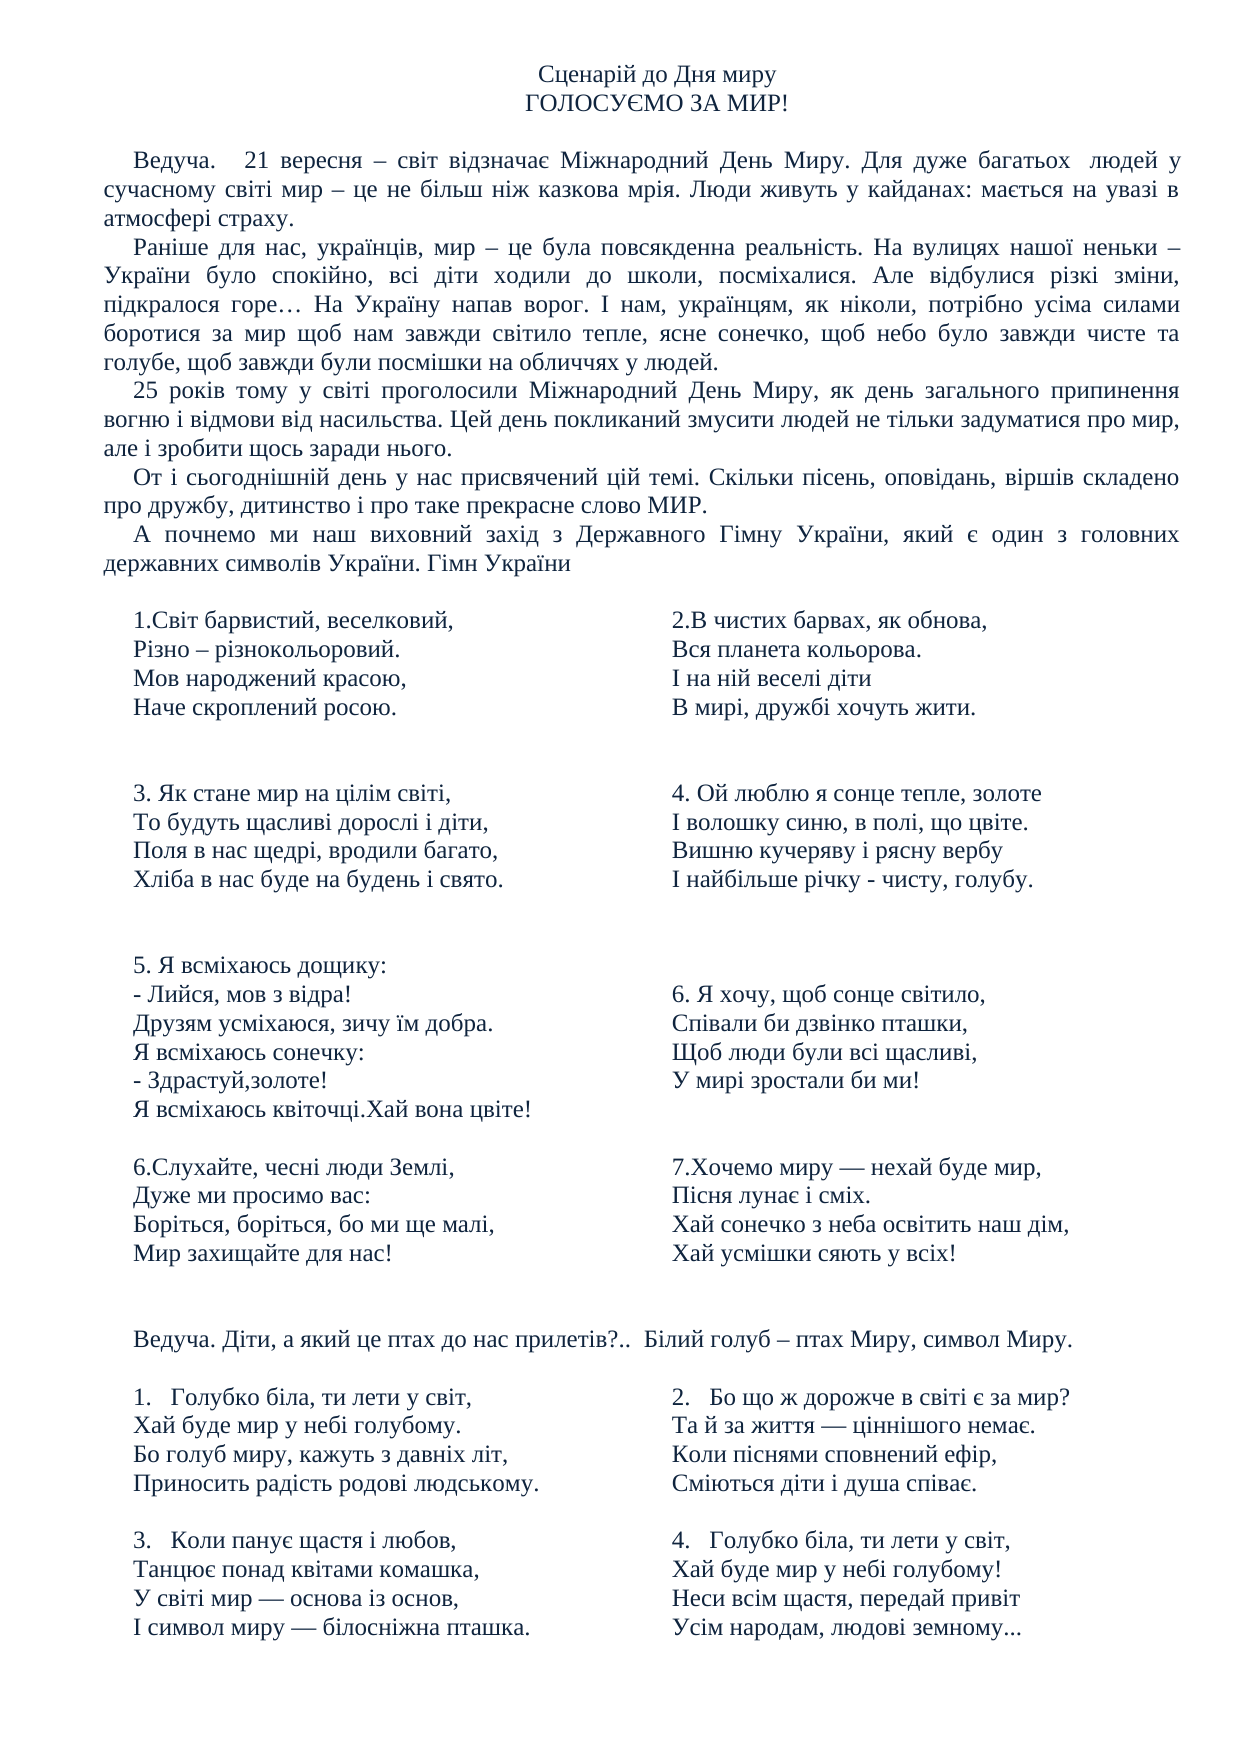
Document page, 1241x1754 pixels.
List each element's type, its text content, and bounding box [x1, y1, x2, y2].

text Я всміхаюсь квіточці.Хай вона цвіте! [103, 1094, 642, 1123]
text І на ній веселі діти [649, 663, 1181, 692]
text І символ миру — білосніжна пташка. [103, 1612, 642, 1640]
text Хай буде мир у небі голубому. [103, 1410, 642, 1439]
text Співали би дзвінко пташки, [649, 1008, 1181, 1037]
text 5. Я всміхаюсь дощику: [103, 950, 642, 979]
text Дуже ми просимо вас: [103, 1180, 642, 1209]
text Сміються діти і душа співає. [649, 1468, 1181, 1497]
text І найбільше річку - чисту, голубу. [649, 864, 1181, 893]
text Бо голуб миру, кажуть з давніх літ, [103, 1439, 642, 1468]
text Неси всім щастя, передай привіт [649, 1583, 1181, 1612]
text Хліба в нас буде на будень і свято. [103, 864, 642, 893]
text А почнемо ми наш виховний захід з Державного Гімну України, який є один з головних державних символів України. Гімн України [103, 519, 1181, 577]
text Поля в нас щедрі, вродили багато, [103, 835, 642, 864]
text Боріться, боріться, бо ми ще малі, [103, 1209, 642, 1238]
text Вишню кучеряву і рясну вербу [649, 835, 1181, 864]
text 6. Я хочу, щоб сонце світило, [649, 979, 1181, 1008]
text Раніше для нас, українців, мир – це була повсякденна реальність. На вулицях нашої неньки – України було спокійно, всі діти ходили до школи, посміхалися. Але відбулися різкі зміни, підкралося горе… На Україну напав ворог. І нам, українцям, як ніколи, потрібно усіма силами боротися за мир щоб нам завжди світило тепле, ясне сонечко, щоб небо було завжди чисте та голубе, щоб завжди були посмішки на обличчях у людей. [103, 232, 1181, 375]
text То будуть щасливі дорослі і діти, [103, 807, 642, 835]
text 3. Як стане мир на цілім світі, [103, 778, 642, 807]
text Та й за життя — ціннішого немає. [649, 1410, 1181, 1439]
text 4. Ой люблю я сонце тепле, золоте [649, 778, 1181, 807]
text Наче скроплений росою. [103, 692, 642, 720]
text 2.В чистих барвах, як обнова, [649, 605, 1181, 634]
text Мир захищайте для нас! [103, 1238, 642, 1267]
text Коли піснями сповнений ефір, [649, 1439, 1181, 1468]
text Хай усмішки сяють у всіх! [649, 1238, 1181, 1267]
text 7.Хочемо миру — нехай буде мир, [649, 1152, 1181, 1180]
text У світі мир — основа із основ, [103, 1583, 642, 1612]
text Мов народжений красою, [103, 663, 642, 692]
text ГОЛОСУЄМО ЗА МИР! [103, 88, 1181, 117]
text Ведуча. Діти, а який це птах до нас прилетів?.. Білий голуб – птах Миру, символ Миру. [103, 1324, 1181, 1353]
list Бо що ж дорожче в світі є за мир? [672, 1382, 1181, 1410]
text 25 років тому у світі проголосили Міжнародний День Миру, як день загального припинення вогню і відмови від насильства. Цей день покликаний змусити людей не тільки задуматися про мир, але і зробити щось заради нього. [103, 375, 1181, 462]
text Танцює понад квітами комашка, [103, 1554, 642, 1583]
list Голубко біла, ти лети у світ, [672, 1525, 1181, 1554]
text От і сьогоднішній день у нас присвячений цій темі. Скільки пісень, оповідань, віршів складено про дружбу, дитинство і про таке прекрасне слово МИР. [103, 462, 1181, 519]
text 1.Світ барвистий, веселковий, [103, 605, 642, 634]
text Різно – різнокольоровий. [103, 634, 642, 663]
text Я всміхаюсь сонечку: [103, 1037, 642, 1065]
text Ведуча. 21 вересня – світ відзначає Міжнародний День Миру. Для дуже багатьох людей у сучасному світі мир – це не більш ніж казкова мрія. Люди живуть у кайданах: мається на увазі в атмосфері страху. [103, 145, 1181, 232]
text Пісня лунає і сміх. [649, 1180, 1181, 1209]
text Хай сонечко з неба освітить наш дім, [649, 1209, 1181, 1238]
text Сценарій до Дня миру [103, 59, 1181, 88]
text 6.Слухайте, чесні люди Землі, [103, 1152, 642, 1180]
text Щоб люди були всі щасливі, [649, 1037, 1181, 1065]
text - Здрастуй,золоте! [103, 1065, 642, 1094]
text Усім народам, людові земному... [649, 1612, 1181, 1640]
text В мирі, дружбі хочуть жити. [649, 692, 1181, 720]
text Вся планета кольорова. [649, 634, 1181, 663]
text Приносить радість родові людському. [103, 1468, 642, 1497]
text - Лийся, мов з відра! [103, 979, 642, 1008]
text Друзям усміхаюся, зичу їм добра. [103, 1008, 642, 1037]
text У мирі зростали би ми! [649, 1065, 1181, 1094]
text І волошку синю, в полі, що цвіте. [649, 807, 1181, 835]
list Коли панує щастя і любов, [133, 1525, 642, 1554]
text Хай буде мир у небі голубому! [649, 1554, 1181, 1583]
list Голубко біла, ти лети у світ, [133, 1382, 642, 1410]
